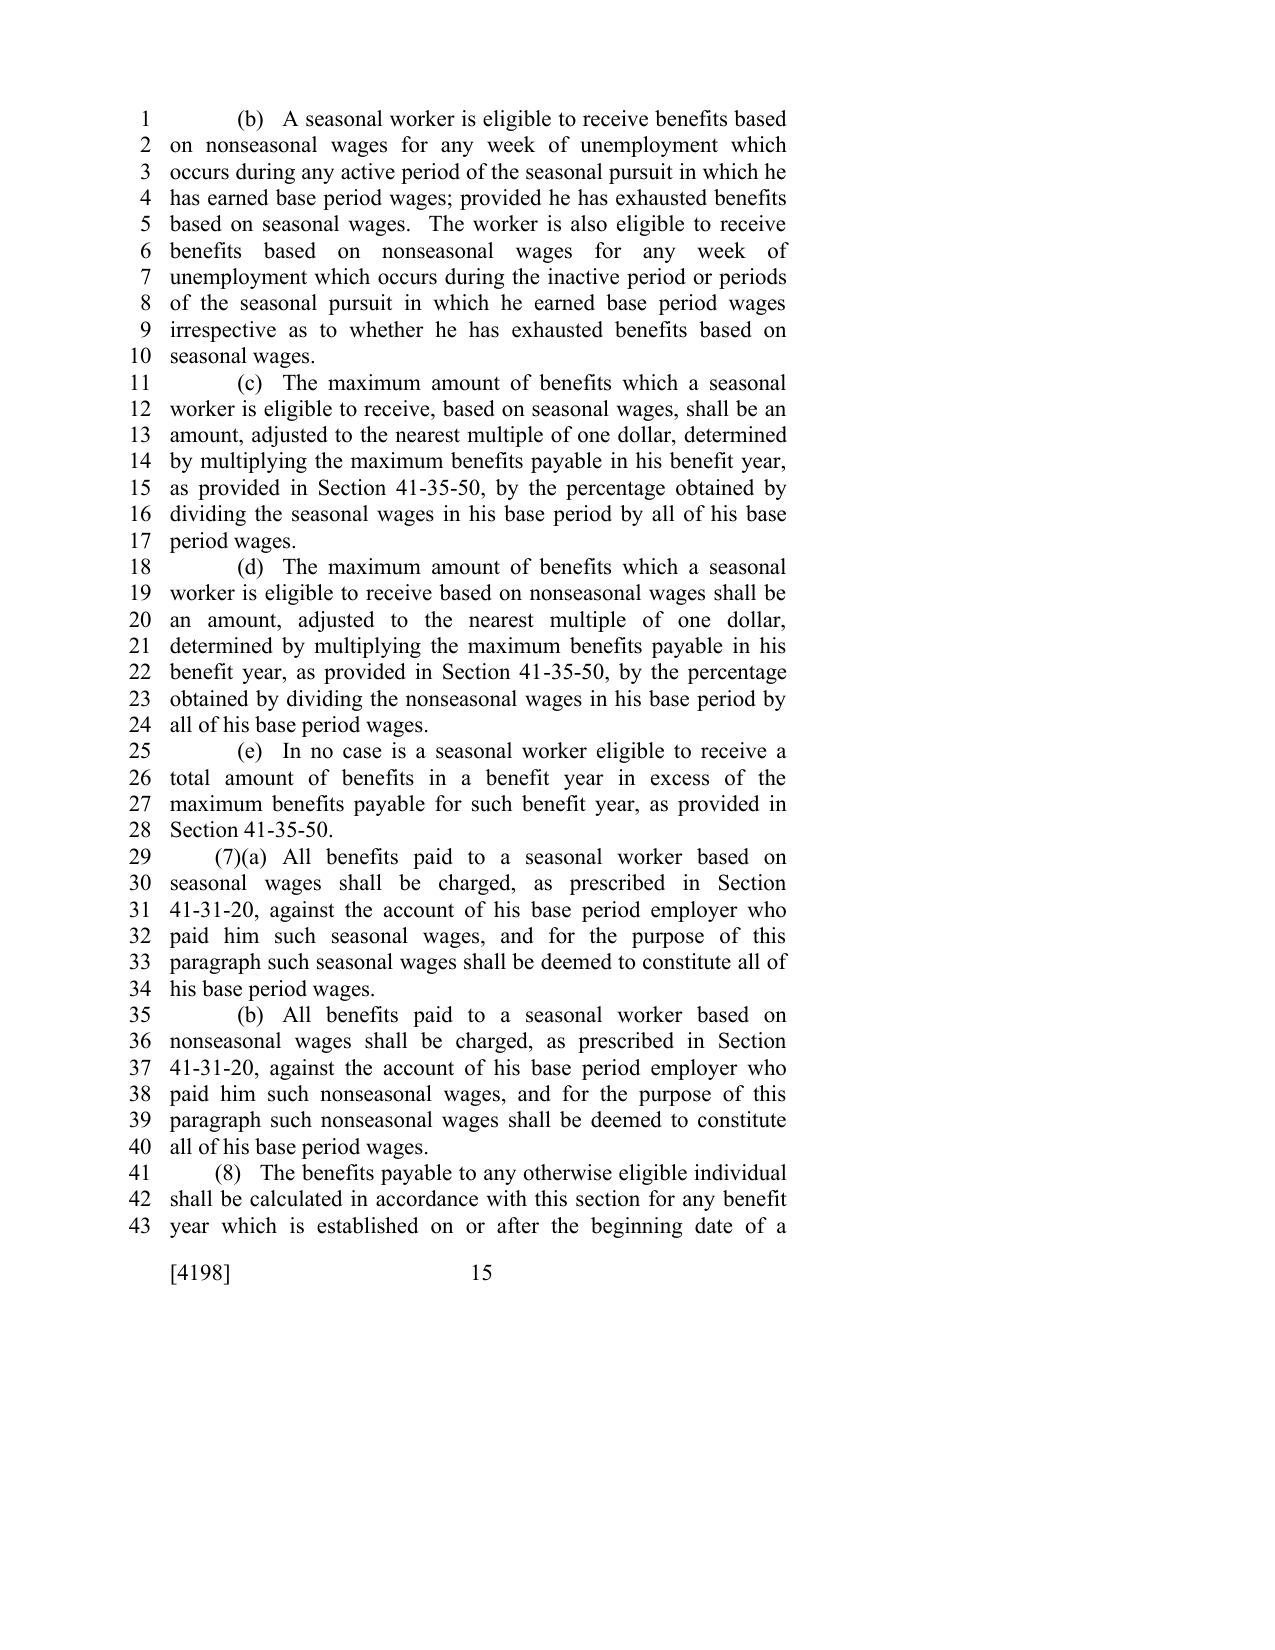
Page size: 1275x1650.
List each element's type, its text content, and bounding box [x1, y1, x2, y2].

text (7)(a) All benefits paid to a seasonal worker based on seasonal wages shall be charged, as prescribed in Section 41-31-20, against the account of his base period employer who paid him such seasonal wages, and for the purpose of this paragraph such seasonal wages shall be deemed to constitute all of his base period wages. [169, 843, 787, 1001]
text (b) All benefits paid to a seasonal worker based on nonseasonal wages shall be charged, as prescribed in Section 41-31-20, against the account of his base period employer who paid him such nonseasonal wages, and for the purpose of this paragraph such nonseasonal wages shall be deemed to constitute all of his base period wages. [169, 1001, 787, 1159]
text (b) A seasonal worker is eligible to receive benefits based on nonseasonal wages for any week of unemployment which occurs during any active period of the seasonal pursuit in which he has earned base period wages; provided he has exhausted benefits based on seasonal wages. The worker is also eligible to receive benefits based on nonseasonal wages for any week of unemployment which occurs during the inactive period or periods of the seasonal pursuit in which he earned base period wages irrespective as to whether he has exhausted benefits based on seasonal wages. [169, 105, 787, 368]
text (d) The maximum amount of benefits which a seasonal worker is eligible to receive based on nonseasonal wages shall be an amount, adjusted to the nearest multiple of one dollar, determined by multiplying the maximum benefits payable in his benefit year, as provided in Section 41-35-50, by the percentage obtained by dividing the nonseasonal wages in his base period by all of his base period wages. [169, 553, 787, 737]
text (c) The maximum amount of benefits which a seasonal worker is eligible to receive, based on seasonal wages, shall be an amount, adjusted to the nearest multiple of one dollar, determined by multiplying the maximum benefits payable in his benefit year, as provided in Section 41-35-50, by the percentage obtained by dividing the seasonal wages in his base period by all of his base period wages. [169, 368, 787, 553]
text (e) In no case is a seasonal worker eligible to receive a total amount of benefits in a benefit year in excess of the maximum benefits payable for such benefit year, as provided in Section 41-35-50. [169, 737, 787, 843]
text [169, 1159, 787, 1238]
